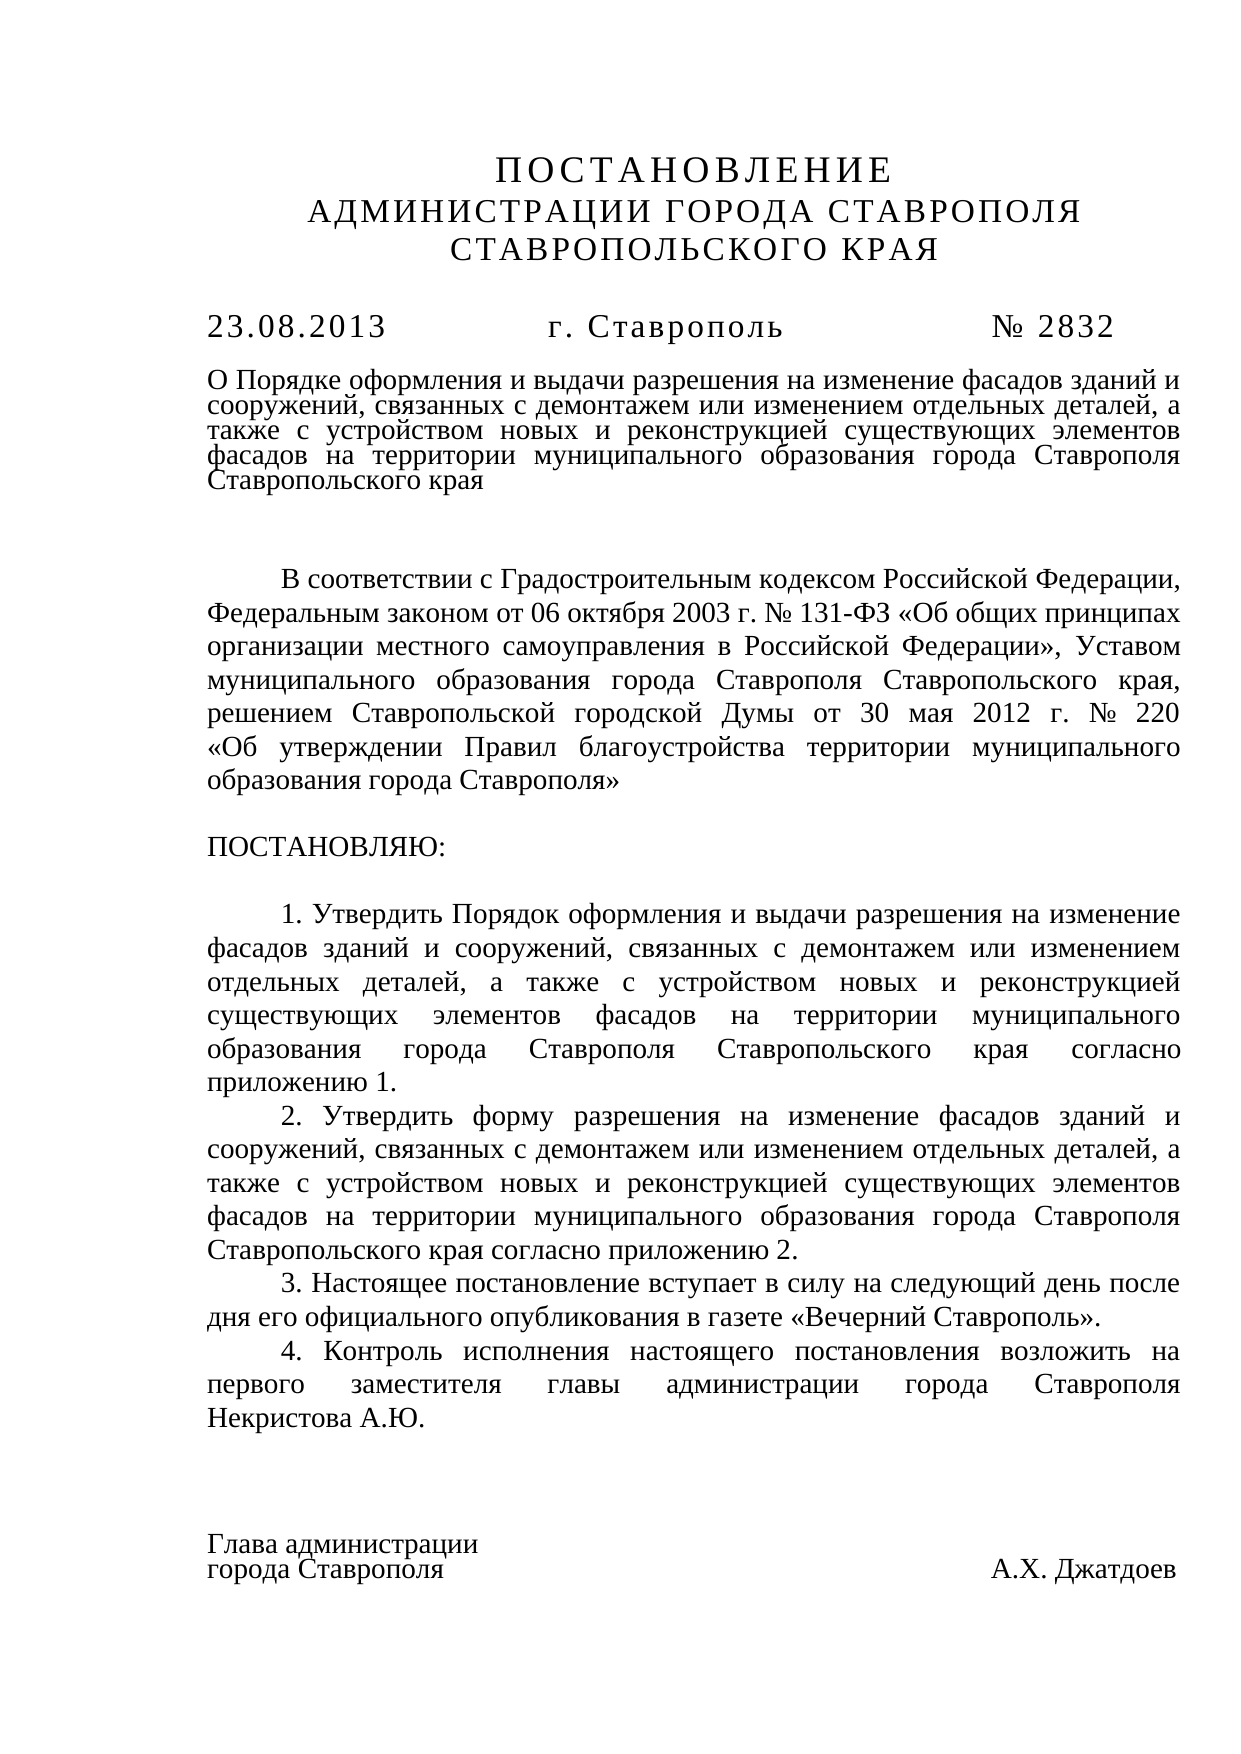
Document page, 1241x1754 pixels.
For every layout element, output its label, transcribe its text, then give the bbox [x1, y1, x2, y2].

text 2. Утвердить форму разрешения на изменение фасадов зданий и сооружений, связанных с демонтажем или изменением отдельных деталей, а также с устройством новых и реконструкцией существующих элементов фасадов на территории муниципального образования города Ставрополя Ставропольского края согласно приложению 2. [207, 1098, 1181, 1266]
text АДМИНИСТРАЦИИ ГОРОДА СТАВРОПОЛЯ [207, 191, 1181, 229]
text 1. Утвердить Порядок оформления и выдачи разрешения на изменение фасадов зданий и сооружений, связанных с демонтажем или изменением отдельных деталей, а также с устройством новых и реконструкцией существующих элементов фасадов на территории муниципального образования города Ставрополя Ставропольского края согласно приложению 1. [207, 897, 1181, 1098]
text О Порядке оформления и выдачи разрешения на изменение фасадов зданий и сооружений, связанных с демонтажем или изменением отдельных деталей, а также с устройством новых и реконструкцией существующих элементов фасадов на территории муниципального образования города Ставрополя Ставропольского края [207, 369, 1181, 494]
text 4. Контроль исполнения настоящего постановления возложить на первого заместителя главы администрации города Ставрополя Некристова А.Ю. [207, 1333, 1181, 1433]
title П О С Т А Н О В Л Е Н И Е [207, 148, 1181, 191]
text 3. Настоящее постановление вступает в силу на следующий день после дня его официального опубликования в газете «Вечерний Ставрополь». [207, 1266, 1181, 1333]
text ПОСТАНОВЛЯЮ: [207, 829, 1181, 863]
text В соответствии с Градостроительным кодексом Российской Федерации, Федеральным законом от 06 октября 2003 г. № 131-ФЗ «Об общих принципах организации местного самоуправления в Российской Федерации», Уставом муниципального образования города Ставрополя Ставропольского края, решением Ставропольской городской Думы от 30 мая 2012 г. № 220 «Об утверждении Правил благоустройства территории муниципального образования города Ставрополя» [207, 561, 1181, 796]
text СТАВРОПОЛЬСКОГО КРАЯ [207, 229, 1181, 267]
text города Ставрополя А.Х. Джатдоев [1071, 1559, 1181, 1584]
text города Ставрополя А.Х. Джатдоев [207, 1559, 1061, 1584]
text Глава администрации [207, 1534, 1181, 1559]
text 23.08.2013 г. Ставрополь № 2832 [207, 306, 1181, 344]
